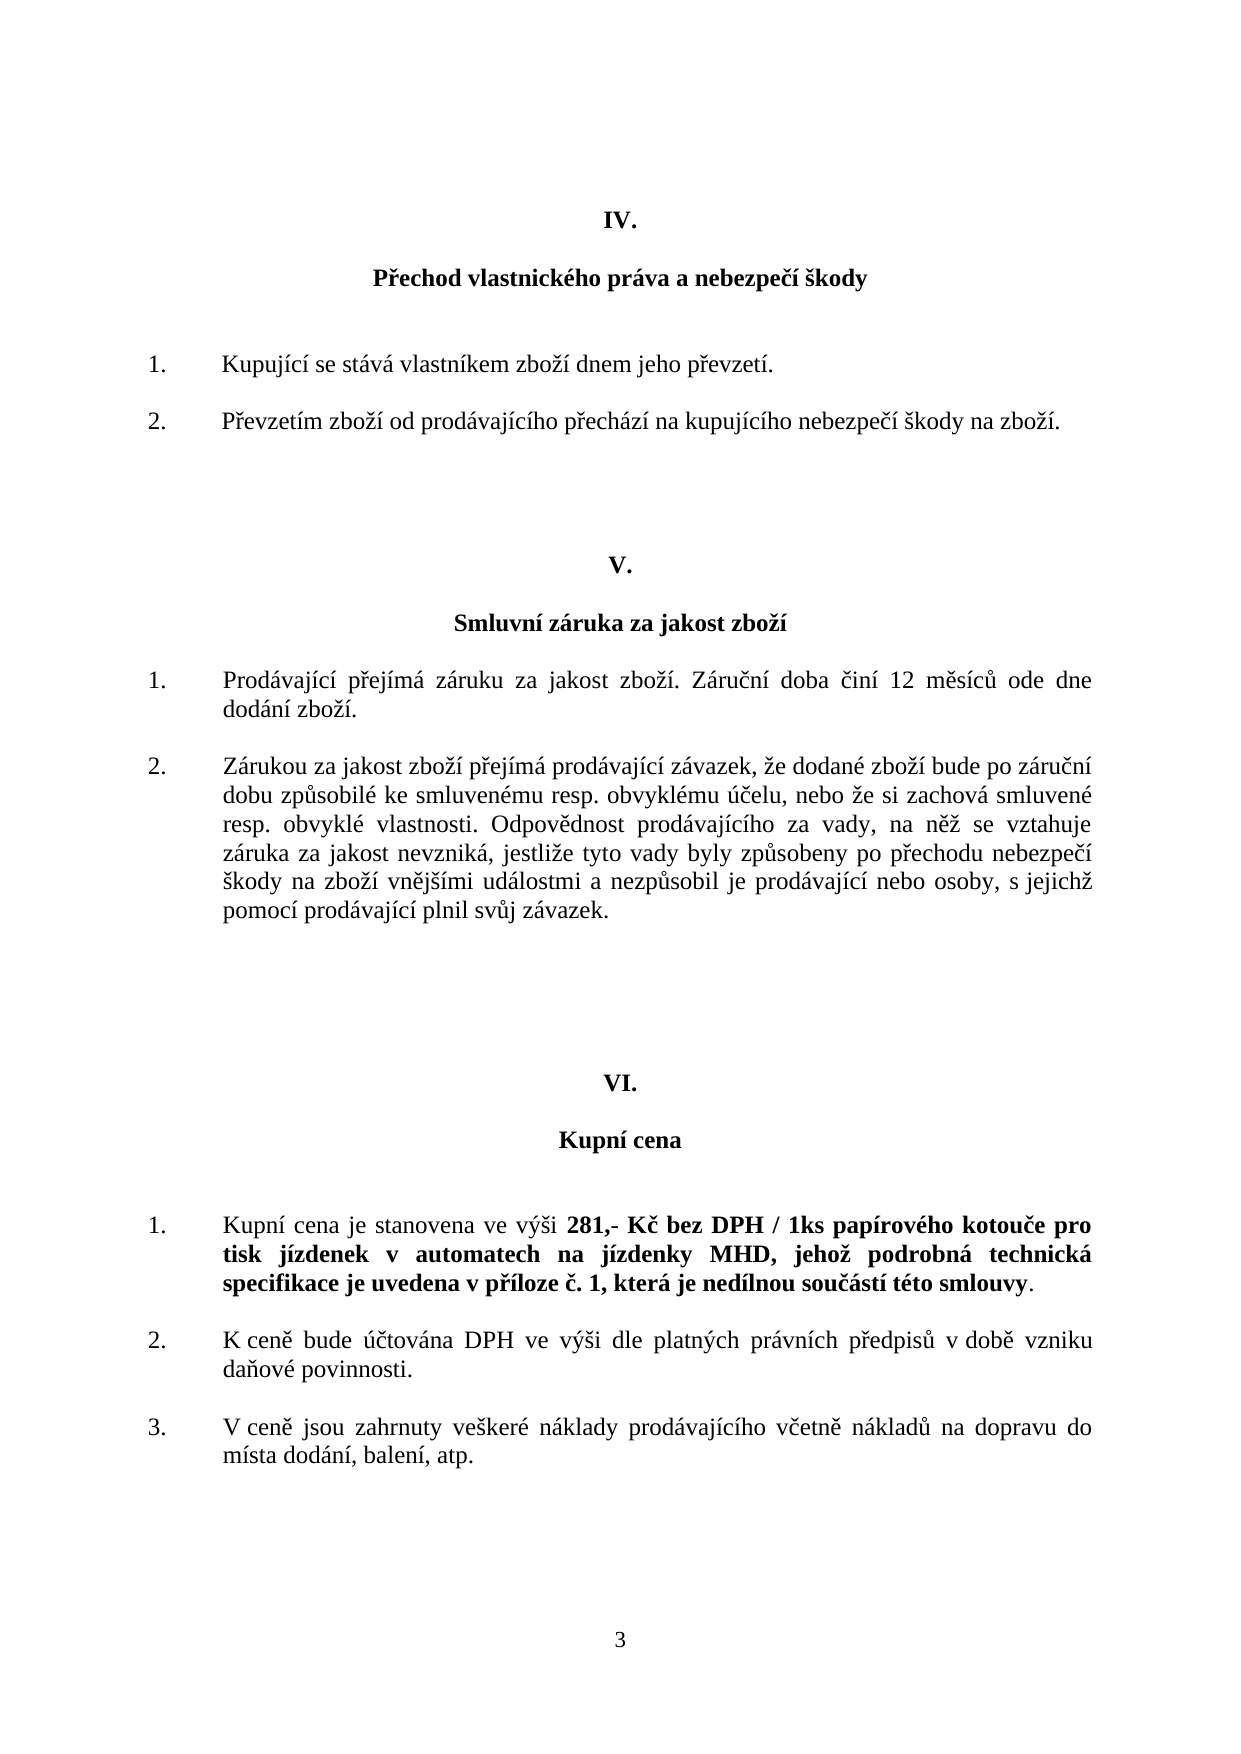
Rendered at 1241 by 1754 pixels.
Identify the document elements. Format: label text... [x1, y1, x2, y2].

list V ceně jsou zahrnuty veškeré náklady prodávajícího včetně nákladů na dopravu do místa dodání, balení, atp. [148, 1412, 1093, 1469]
list Kupní cena je stanovena ve výši 281,- Kč bez DPH / 1ks papírového kotouče pro tisk jízdenek v automatech na jízdenky MHD, jehož podrobná technická specifikace je uvedena v příloze č. 1, která je nedílnou součástí této smlouvy. [148, 1211, 1093, 1297]
list Kupující se stává vlastníkem zboží dnem jeho převzetí. [148, 349, 1093, 378]
text IV. [148, 205, 1093, 234]
text Smluvní záruka za jakost zboží [148, 608, 1093, 636]
list Prodávající přejímá záruku za jakost zboží. Záruční doba činí 12 měsíců ode dne dodání zboží. [148, 665, 1093, 723]
list Převzetím zboží od prodávajícího přechází na kupujícího nebezpečí škody na zboží. [148, 406, 1093, 435]
text VI. [148, 1068, 1093, 1096]
text Přechod vlastnického práva a nebezpečí škody [148, 263, 1093, 291]
list K ceně bude účtována DPH ve výši dle platných právních předpisů v době vzniku daňové povinnosti. [148, 1326, 1093, 1383]
text Kupní cena [148, 1125, 1093, 1154]
text V. [148, 550, 1093, 579]
list Zárukou za jakost zboží přejímá prodávající závazek, že dodané zboží bude po záruční dobu způsobilé ke smluvenému resp. obvyklému účelu, nebo že si zachová smluvené resp. obvyklé vlastnosti. Odpovědnost prodávajícího za vady, na něž se vztahuje záruka za jakost nevzniká, jestliže tyto vady byly způsobeny po přechodu nebezpečí škody na zboží vnějšími událostmi a nezpůsobil je prodávající nebo osoby, s jejichž pomocí prodávající plnil svůj závazek. [148, 751, 1093, 924]
